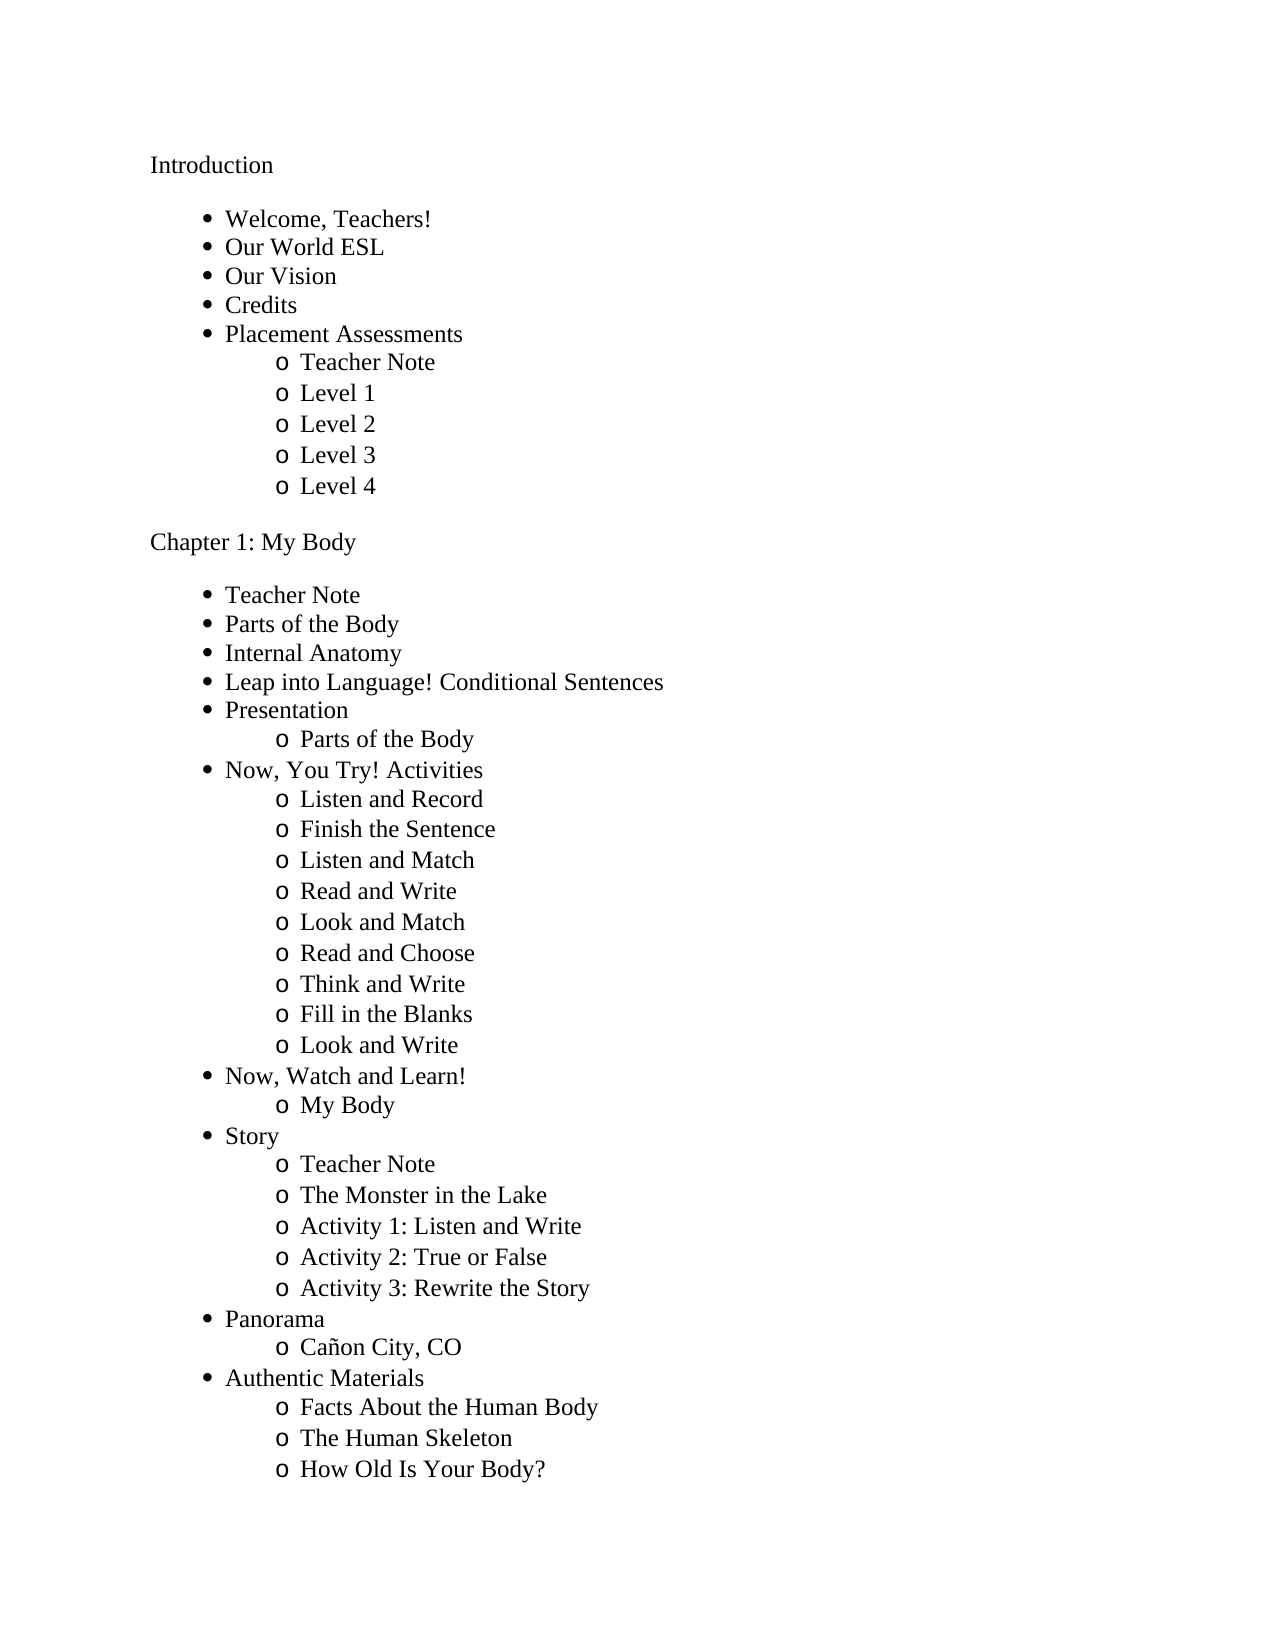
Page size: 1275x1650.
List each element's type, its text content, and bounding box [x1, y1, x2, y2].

list My Body [274, 1090, 1125, 1121]
list How Old Is Your Body? [274, 1454, 1125, 1484]
list Authentic Materials [203, 1363, 1125, 1392]
list Activity 2: True or False [274, 1242, 1125, 1273]
list Panorama [203, 1304, 1125, 1332]
text Chapter 1: My Body [150, 527, 1125, 555]
list Welcome, Teachers! [203, 204, 1125, 232]
list Parts of the Body [203, 609, 1125, 638]
list Fill in the Blanks [274, 999, 1125, 1030]
list Listen and Match [274, 845, 1125, 876]
list Leap into Language! Conditional Sentences [203, 667, 1125, 695]
list Finish the Sentence [274, 814, 1125, 845]
list Teacher Note [203, 580, 1125, 609]
list Cañon City, CO [274, 1332, 1125, 1363]
list Think and Write [274, 969, 1125, 999]
list Read and Choose [274, 938, 1125, 969]
list Now, You Try! Activities [203, 755, 1125, 784]
list Activity 1: Listen and Write [274, 1211, 1125, 1242]
list Teacher Note [274, 347, 1125, 378]
list Presentation [203, 695, 1125, 724]
list Story [203, 1121, 1125, 1149]
list The Monster in the Lake [274, 1180, 1125, 1211]
list Look and Match [274, 907, 1125, 938]
list Level 1 [274, 378, 1125, 409]
list Facts About the Human Body [274, 1392, 1125, 1423]
list Teacher Note [274, 1149, 1125, 1180]
list The Human Skeleton [274, 1423, 1125, 1454]
text Introduction [150, 150, 1125, 179]
list Placement Assessments [203, 319, 1125, 347]
list Listen and Record [274, 784, 1125, 814]
list Read and Write [274, 876, 1125, 907]
list Credits [203, 290, 1125, 319]
list Our World ESL [203, 232, 1125, 261]
list Our Vision [203, 261, 1125, 290]
list Internal Anatomy [203, 638, 1125, 667]
list Parts of the Body [274, 724, 1125, 755]
list Level 3 [274, 440, 1125, 471]
list Look and Write [274, 1030, 1125, 1061]
list Level 4 [274, 471, 1125, 502]
list Now, Watch and Learn! [203, 1061, 1125, 1090]
list Activity 3: Rewrite the Story [274, 1273, 1125, 1304]
list Level 2 [274, 409, 1125, 440]
